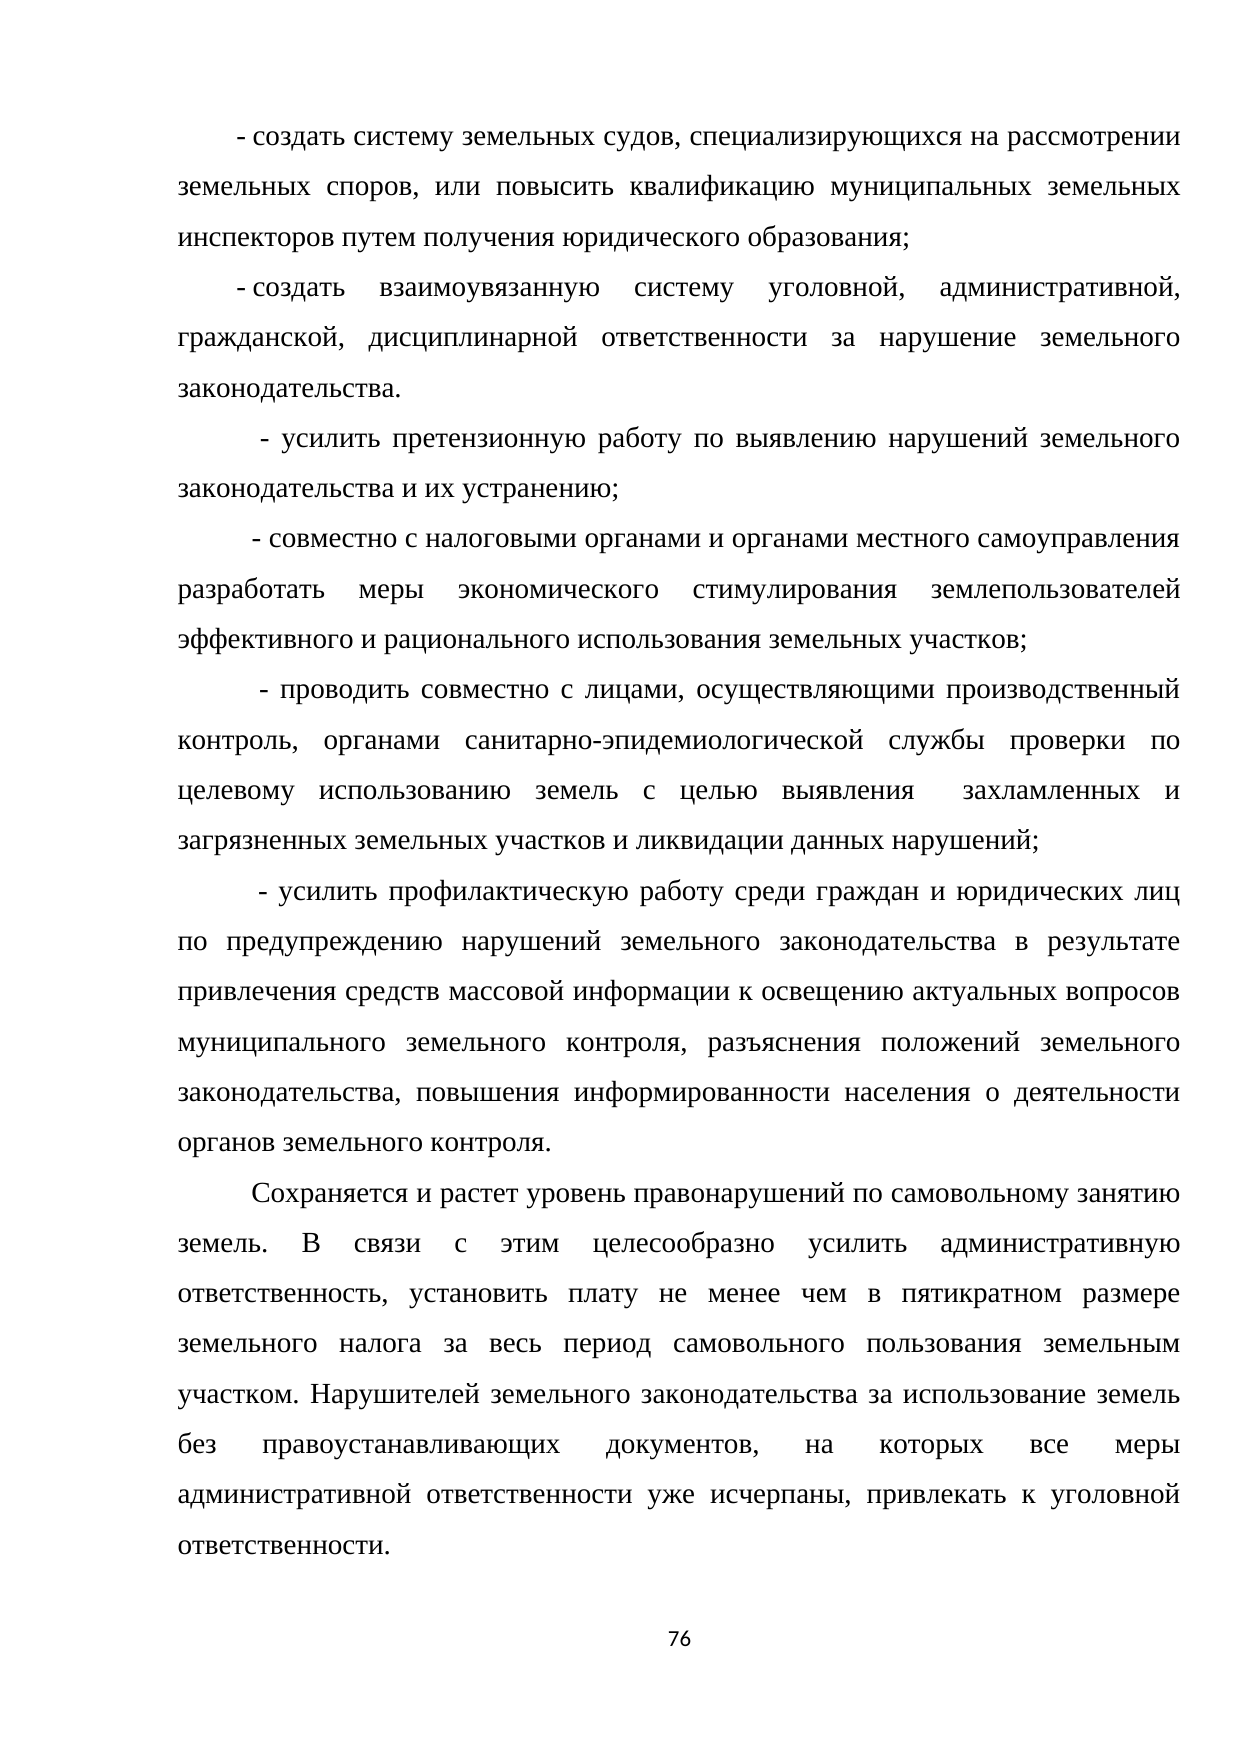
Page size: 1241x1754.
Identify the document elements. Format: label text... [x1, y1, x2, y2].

text - совместно с налоговыми органами и органами местного самоуправления разработать меры экономического стимулирования землепользователей эффективного и рационального использования земельных участков; [177, 521, 1181, 655]
text - проводить совместно с лицами, осуществляющими производственный контроль, органами санитарно-эпидемиологической службы проверки по целевому использованию земель с целью выявления захламленных и загрязненных земельных участков и ликвидации данных нарушений; [177, 672, 1181, 856]
text - усилить претензионную работу по выявлению нарушений земельного законодательства и их устранению; [177, 420, 1181, 504]
text - усилить профилактическую работу среди граждан и юридических лиц по предупреждению нарушений земельного законодательства в результате привлечения средств массовой информации к освещению актуальных вопросов муниципального земельного контроля, разъяснения положений земельного законодательства, повышения информированности населения о деятельности органов земельного контроля. [177, 873, 1181, 1158]
list создать взаимоувязанную систему уголовной, административной, гражданской, дисциплинарной ответственности за нарушение земельного законодательства. [177, 269, 1181, 403]
text Сохраняется и растет уровень правонарушений по самовольному занятию земель. В связи с этим целесообразно усилить административную ответственность, установить плату не менее чем в пятикратном размере земельного налога за весь период самовольного пользования земельным участком. Нарушителей земельного законодательства за использование земель без правоустанавливающих документов, на которых все меры административной ответственности уже исчерпаны, привлекать к уголовной ответственности. [177, 1175, 1181, 1560]
list создать систему земельных судов, специализирующихся на рассмотрении земельных споров, или повысить квалификацию муниципальных земельных инспекторов путем получения юридического образования; [177, 118, 1181, 252]
